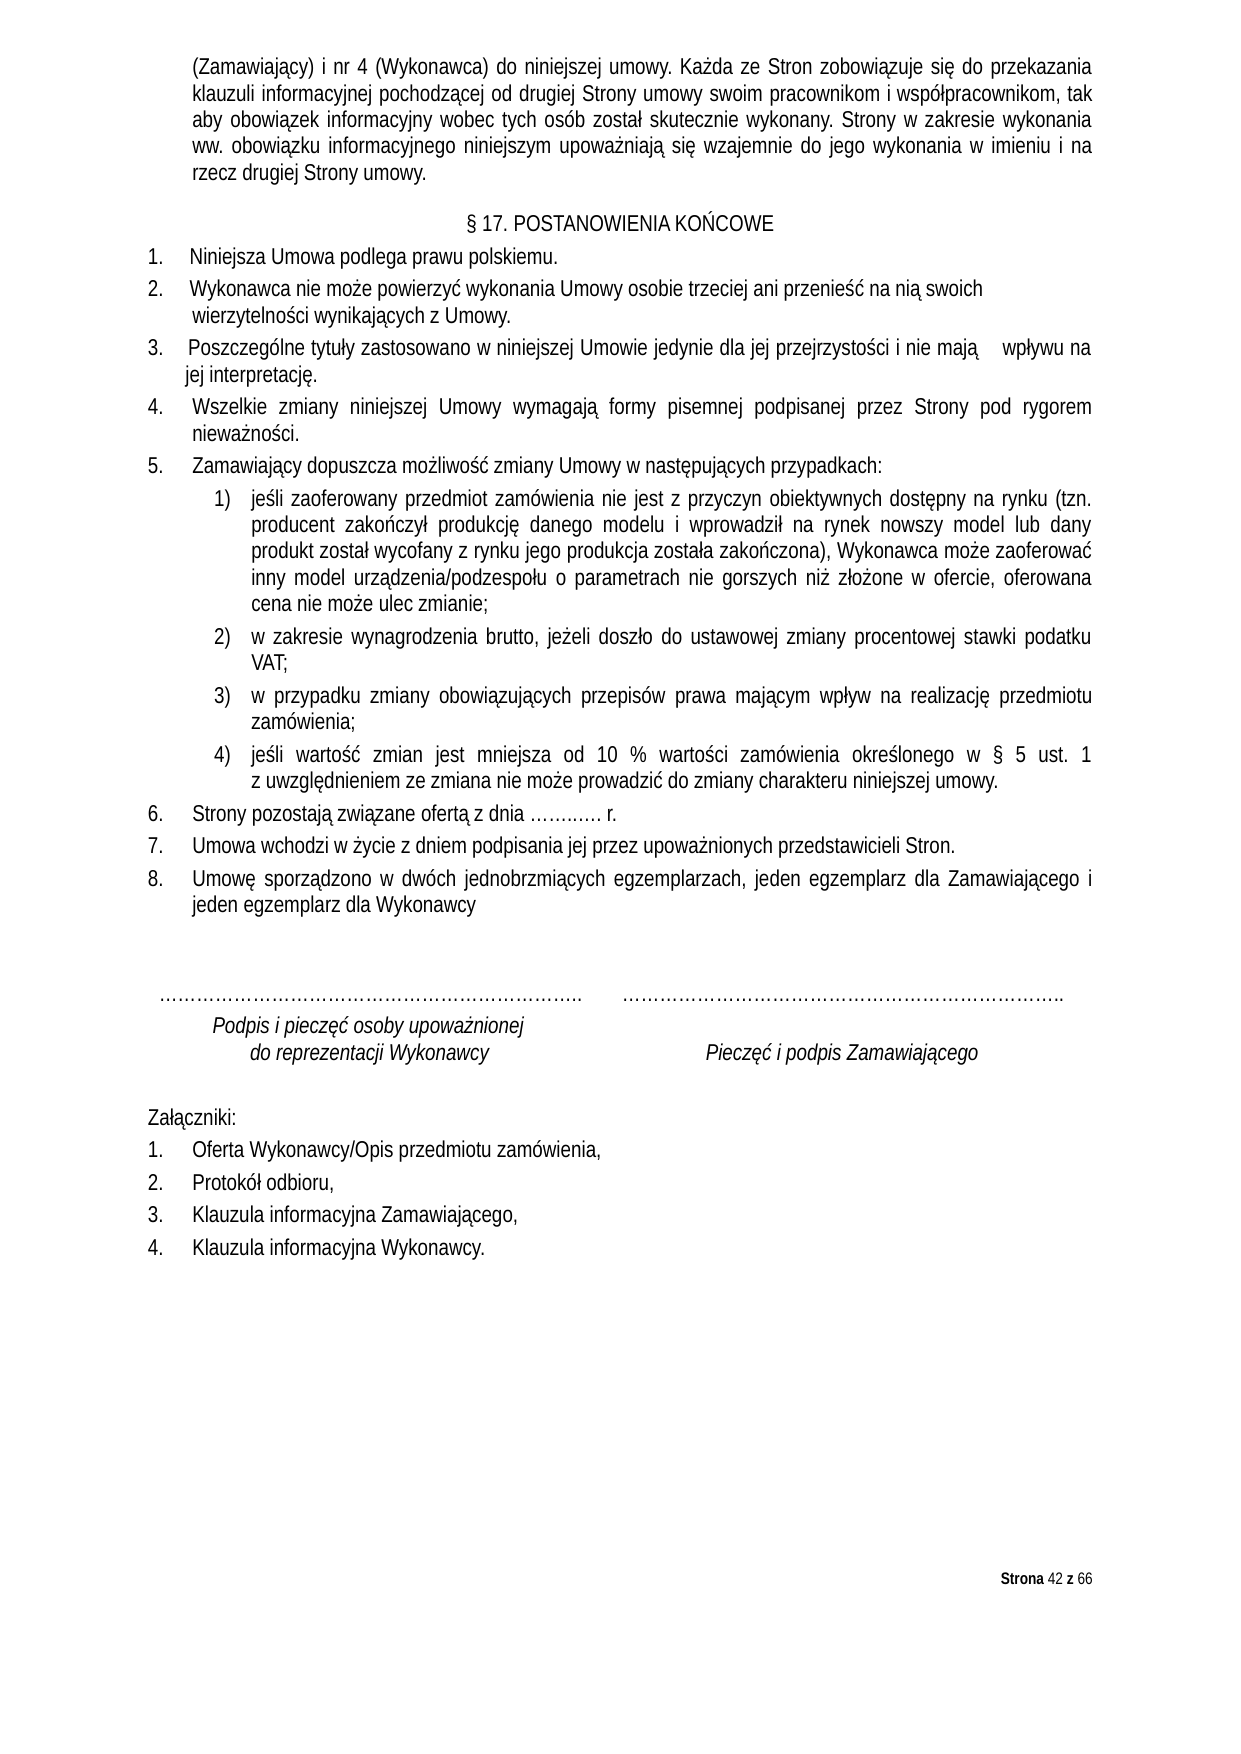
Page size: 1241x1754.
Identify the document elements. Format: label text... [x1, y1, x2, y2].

list Strony pozostają związane ofertą z dnia ……..…. r. [148, 799, 1092, 826]
list Protokół odbioru, [148, 1169, 1092, 1195]
table_header …………………………………………………………….. [604, 924, 1081, 1006]
text 2. Wykonawca nie może powierzyć wykonania Umowy osobie trzeciej ani przenieść na nią swoich wierzytelności wynikających z Umowy. [148, 275, 1092, 328]
list w zakresie wynagrodzenia brutto, jeżeli doszło do ustawowej zmiany procentowej stawki podatku VAT; [214, 623, 1092, 675]
table_header ………………………………………………………….. [136, 924, 604, 1006]
list jeśli zaoferowany przedmiot zamówienia nie jest z przyczyn obiektywnych dostępny na rynku (tzn. producent zakończył produkcję danego modelu i wprowadził na rynek nowszy model lub dany produkt został wycofany z rynku jego produkcja została zakończona), Wykonawca może zaoferować inny model urządzenia/podzespołu o parametrach nie gorszych niż złożone w ofercie, oferowana cena nie może ulec zmianie; [214, 485, 1092, 616]
list w przypadku zmiany obowiązujących przepisów prawa mającym wpływ na realizację przedmiotu zamówienia; [214, 682, 1092, 734]
list Klauzula informacyjna Wykonawcy. [148, 1234, 1092, 1260]
text Załączniki: [148, 1104, 1092, 1130]
table_cell Podpis i pieczęć osoby upoważnionej do reprezentacji Wykonawcy [136, 1006, 604, 1065]
text 1. Niniejsza Umowa podlega prawu polskiemu. [148, 243, 1092, 269]
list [148, 53, 1092, 185]
text 3. Poszczególne tytuły zastosowano w niniejszej Umowie jedynie dla jej przejrzystości i nie mają wpływu na jej interpretację. [148, 334, 1092, 387]
list Zamawiający dopuszcza możliwość zmiany Umowy w następujących przypadkach: [148, 452, 1092, 478]
list Oferta Wykonawcy/Opis przedmiotu zamówienia, [148, 1136, 1092, 1163]
table_cell Pieczęć i podpis Zamawiającego [604, 1006, 1081, 1065]
list Umowa wchodzi w życie z dniem podpisania jej przez upoważnionych przedstawicieli Stron. [148, 832, 1092, 858]
list Wszelkie zmiany niniejszej Umowy wymagają formy pisemnej podpisanej przez Strony pod rygorem nieważności. [148, 393, 1092, 446]
list Umowę sporządzono w dwóch jednobrzmiących egzemplarzach, jeden egzemplarz dla Zamawiającego i jeden egzemplarz dla Wykonawcy [148, 865, 1092, 917]
list Klauzula informacyjna Zamawiającego, [148, 1201, 1092, 1228]
list jeśli wartość zmian jest mniejsza od 10 % wartości zamówienia określonego w § 5 ust. 1 z uwzględnieniem ze zmiana nie może prowadzić do zmiany charakteru niniejszej umowy. [214, 741, 1092, 793]
text § 17. POSTANOWIENIA KOŃCOWE [148, 210, 1092, 236]
